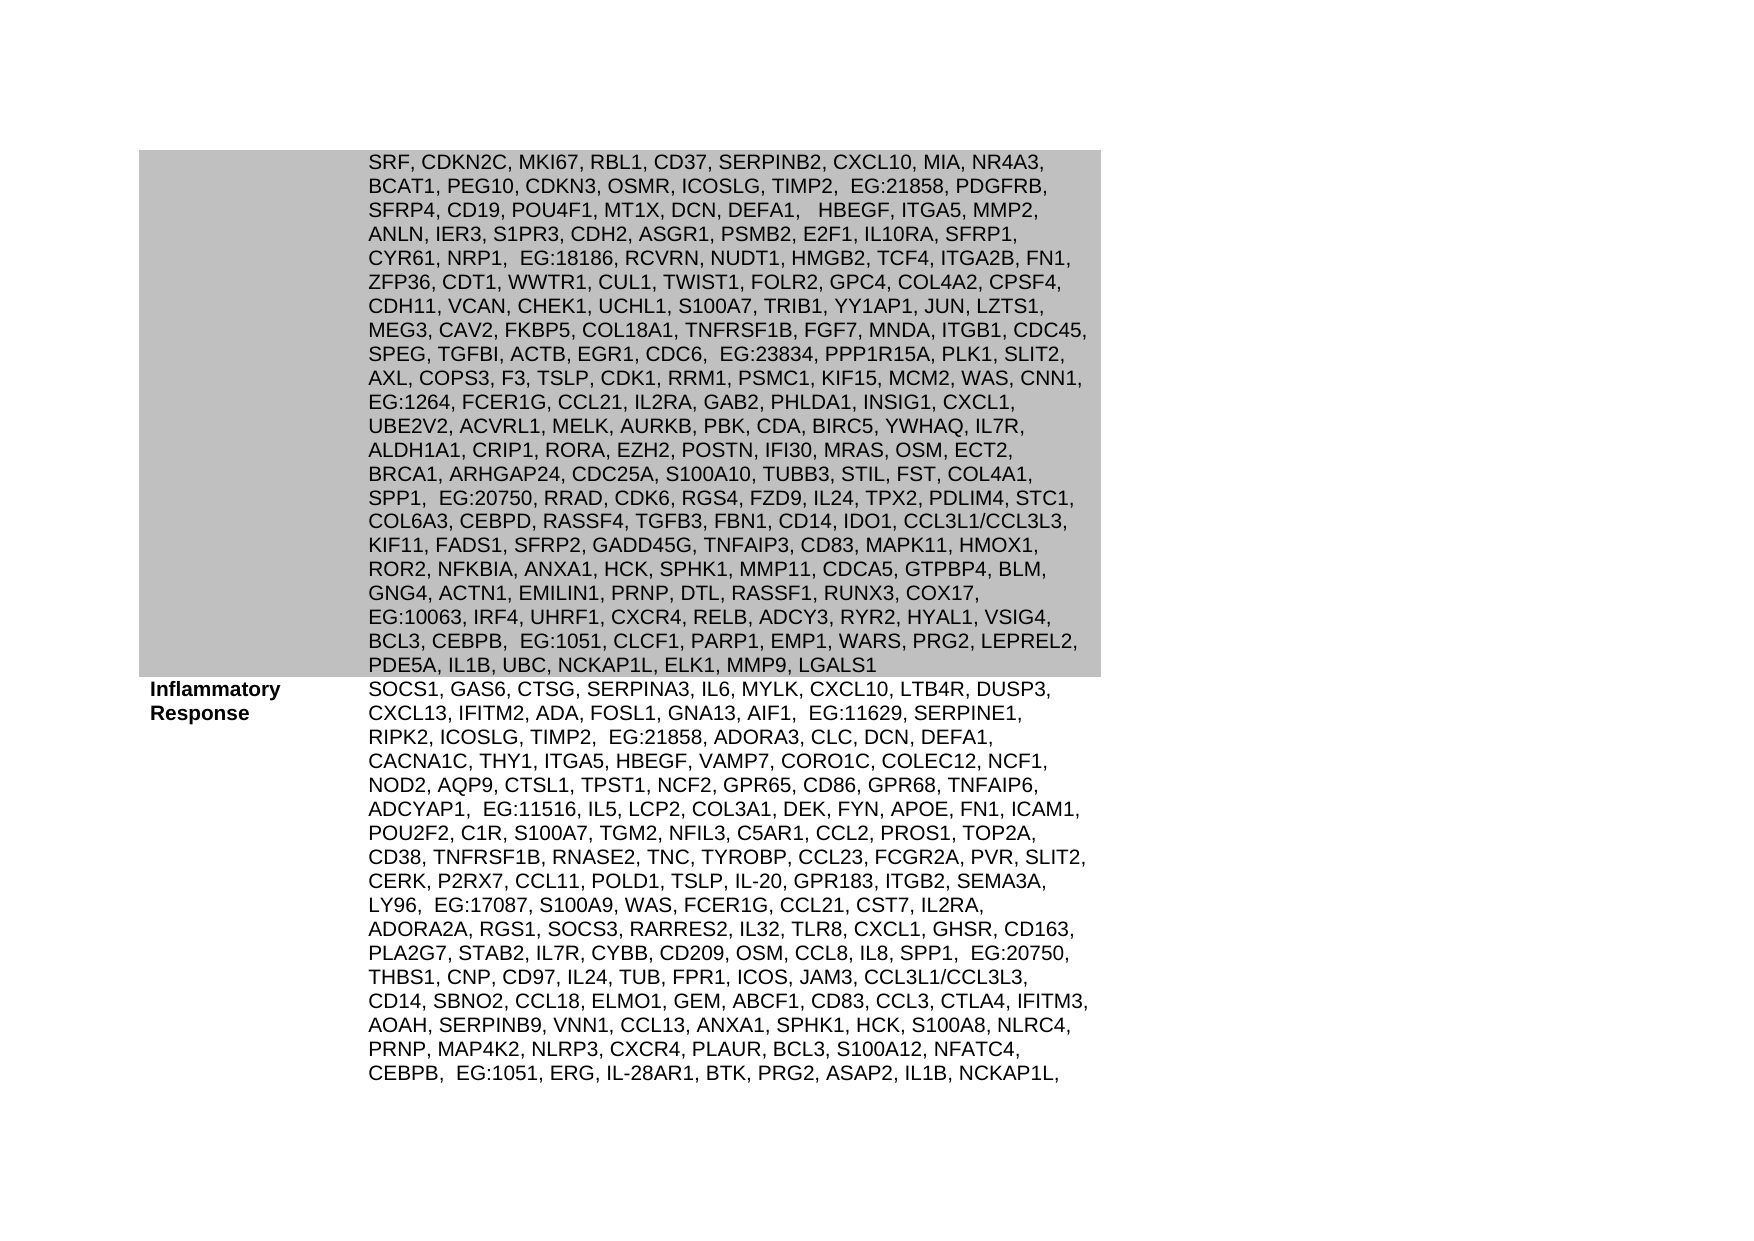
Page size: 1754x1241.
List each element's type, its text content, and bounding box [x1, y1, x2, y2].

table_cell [139, 150, 357, 677]
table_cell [357, 150, 1101, 677]
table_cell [139, 677, 357, 1084]
